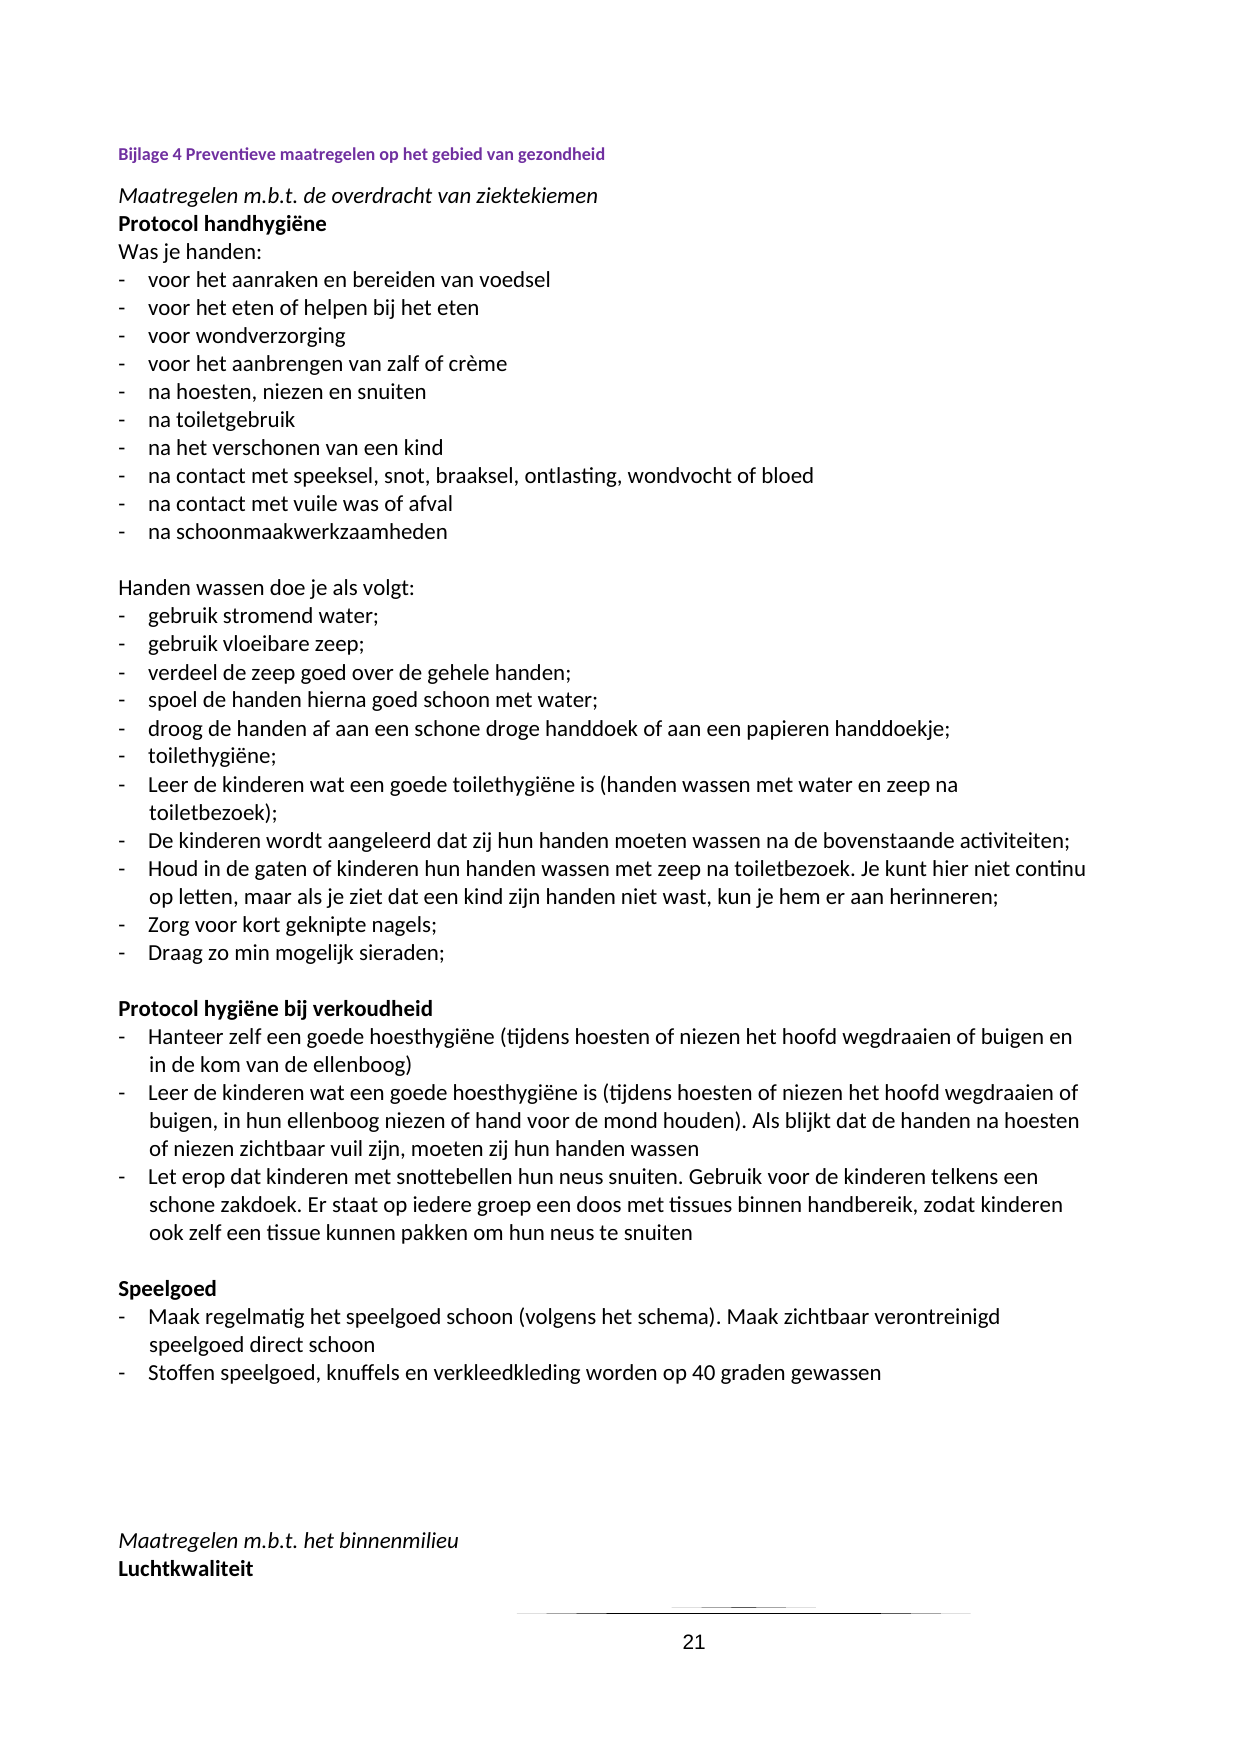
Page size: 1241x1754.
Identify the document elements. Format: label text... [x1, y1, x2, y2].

text - na schoonmaakwerkzaamheden [118, 517, 1092, 546]
text - na contact met vuile was of afval [118, 489, 1092, 517]
text - Maak regelmatig het speelgoed schoon (volgens het schema). Maak zichtbaar verontreinigd [118, 1302, 1092, 1330]
text Handen wassen doe je als volgt: [118, 573, 1092, 602]
text Luchtkwaliteit [118, 1554, 1092, 1582]
text - De kinderen wordt aangeleerd dat zij hun handen moeten wassen na de bovenstaande activiteiten; [118, 826, 1092, 854]
text - voor wondverzorging [118, 321, 1092, 349]
text - verdeel de zeep goed over de gehele handen; [118, 658, 1092, 686]
text - spoel de handen hierna goed schoon met water; [118, 686, 1092, 714]
text toiletbezoek); [118, 798, 1092, 826]
text Protocol handhygiëne [118, 209, 1092, 237]
subtitle Bijlage 4 Preventieve maatregelen op het gebied van gezondheid [118, 143, 1092, 181]
text - na contact met speeksel, snot, braaksel, ontlasting, wondvocht of bloed [118, 461, 1092, 489]
text of niezen zichtbaar vuil zijn, moeten zij hun handen wassen [118, 1134, 1092, 1162]
text ook zelf een tissue kunnen pakken om hun neus te snuiten [118, 1218, 1092, 1246]
text Maatregelen m.b.t. de overdracht van ziektekiemen [118, 181, 1092, 209]
text - Leer de kinderen wat een goede hoesthygiëne is (tijdens hoesten of niezen het hoofd wegdraaien of [118, 1078, 1092, 1106]
text - gebruik stromend water; [118, 602, 1092, 629]
text buigen, in hun ellenboog niezen of hand voor de mond houden). Als blijkt dat de handen na hoesten [118, 1106, 1092, 1134]
text - Let erop dat kinderen met snottebellen hun neus snuiten. Gebruik voor de kinderen telkens een [118, 1162, 1092, 1190]
text - voor het aanbrengen van zalf of crème [118, 349, 1092, 377]
text speelgoed direct schoon [118, 1330, 1092, 1358]
text - na toiletgebruik [118, 405, 1092, 433]
text Protocol hygiëne bij verkoudheid [118, 994, 1092, 1022]
text - droog de handen af aan een schone droge handdoek of aan een papieren handdoekje; [118, 714, 1092, 742]
text op letten, maar als je ziet dat een kind zijn handen niet wast, kun je hem er aan herinneren; [118, 882, 1092, 910]
text - Stoffen speelgoed, knuffels en verkleedkleding worden op 40 graden gewassen [118, 1358, 1092, 1386]
text - gebruik vloeibare zeep; [118, 629, 1092, 658]
text - Leer de kinderen wat een goede toilethygiëne is (handen wassen met water en zeep na [118, 770, 1092, 798]
text - Zorg voor kort geknipte nagels; [118, 910, 1092, 938]
text Speelgoed [118, 1274, 1092, 1302]
text - Houd in de gaten of kinderen hun handen wassen met zeep na toiletbezoek. Je kunt hier niet continu [118, 854, 1092, 882]
text Maatregelen m.b.t. het binnenmilieu [118, 1526, 1092, 1554]
text schone zakdoek. Er staat op iedere groep een doos met tissues binnen handbereik, zodat kinderen [118, 1190, 1092, 1218]
text - na het verschonen van een kind [118, 433, 1092, 461]
text Was je handen: [118, 237, 1092, 265]
text - Draag zo min mogelijk sieraden; [118, 938, 1092, 966]
text - na hoesten, niezen en snuiten [118, 377, 1092, 405]
text - voor het eten of helpen bij het eten [118, 293, 1092, 321]
text - toilethygiëne; [118, 742, 1092, 770]
text in de kom van de ellenboog) [118, 1050, 1092, 1078]
text - Hanteer zelf een goede hoesthygiëne (tijdens hoesten of niezen het hoofd wegdraaien of buigen en [118, 1022, 1092, 1050]
text - voor het aanraken en bereiden van voedsel [118, 265, 1092, 293]
